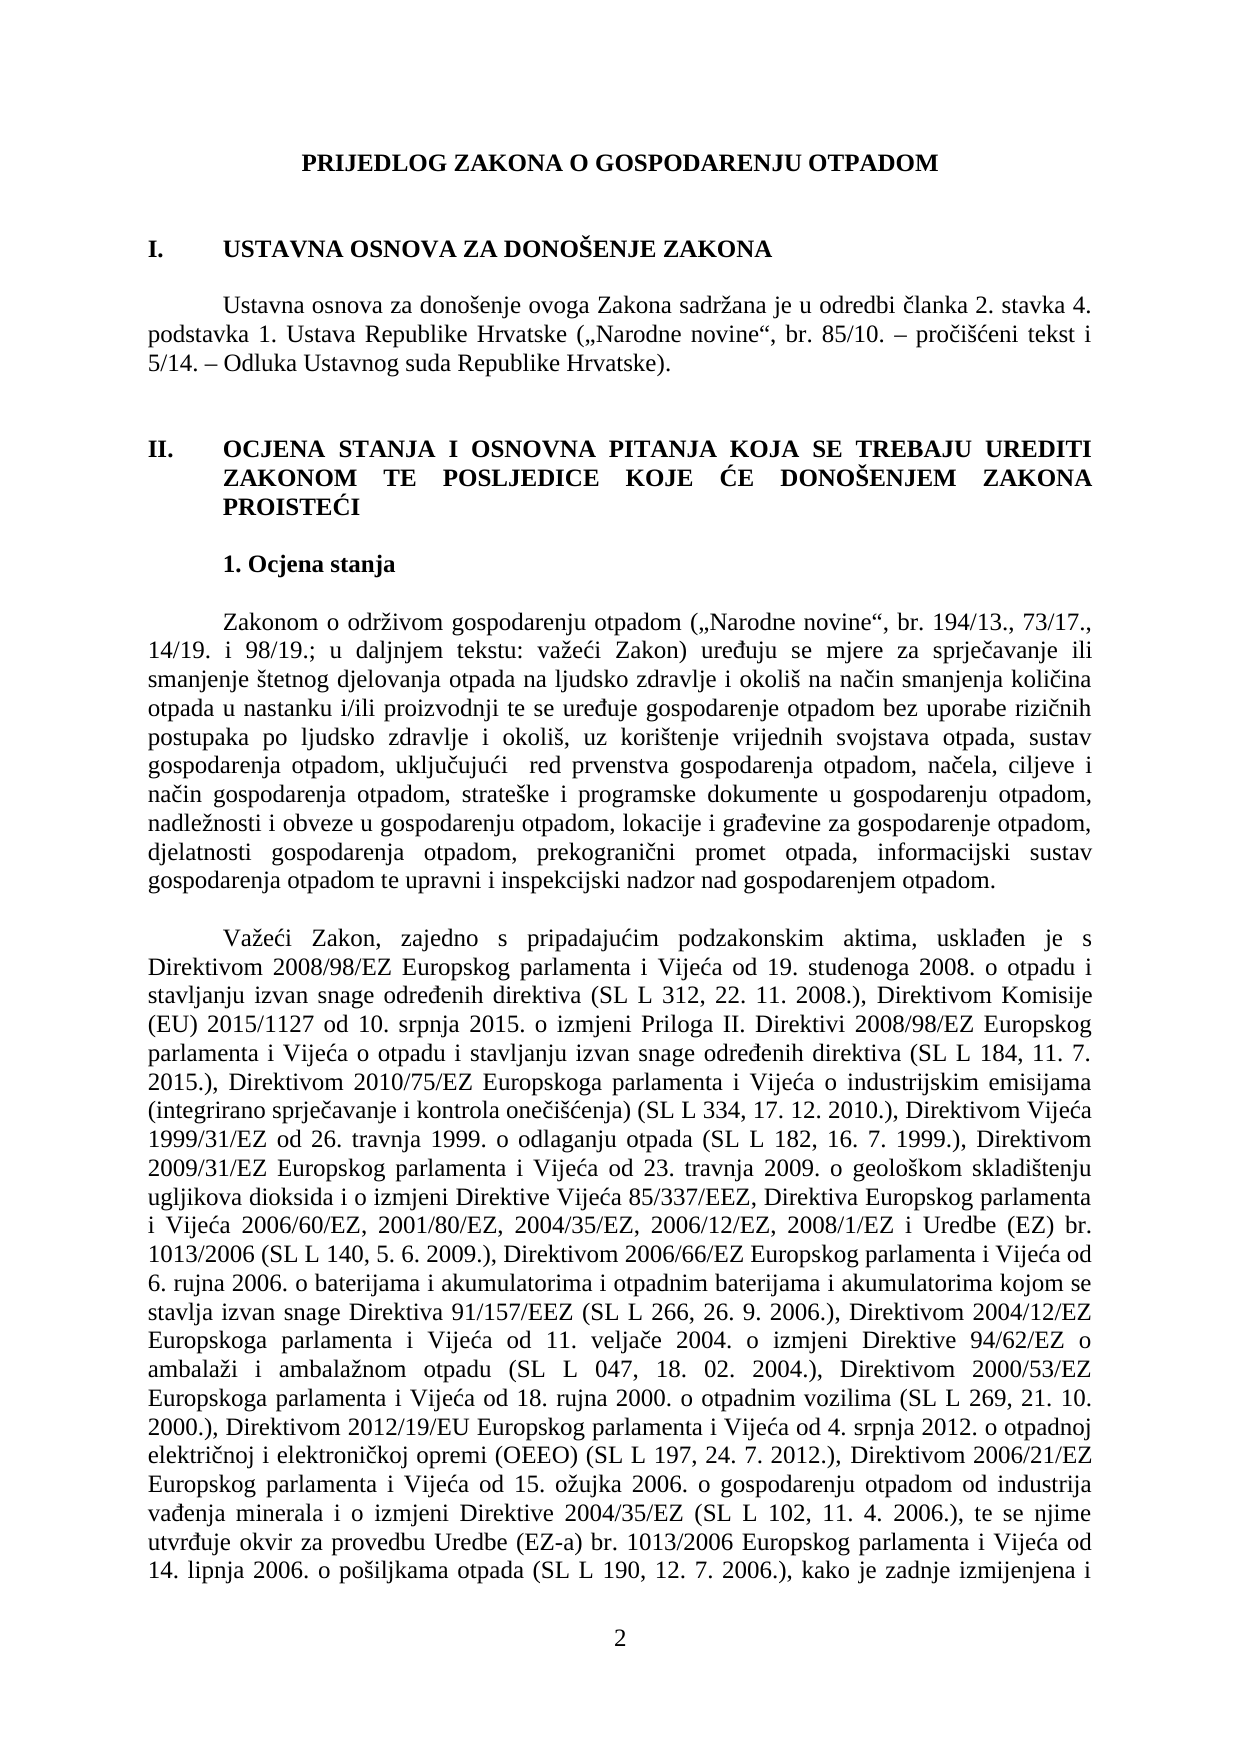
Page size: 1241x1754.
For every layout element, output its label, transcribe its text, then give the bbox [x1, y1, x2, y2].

text II. OCJENA STANJA I OSNOVNA PITANJA KOJA SE TREBAJU UREDITI ZAKONOM TE POSLJEDICE KOJE ĆE DONOŠENJEM ZAKONA PROISTEĆI [148, 434, 1093, 521]
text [148, 923, 1093, 1584]
text PRIJEDLOG ZAKONA O GOSPODARENJU OTPADOM [148, 148, 1093, 176]
text Ustavna osnova za donošenje ovoga Zakona sadržana je u odredbi članka 2. stavka 4. podstavka 1. Ustava Republike Hrvatske („Narodne novine“, br. 85/10. – pročišćeni tekst i 5/14. – Odluka Ustavnog suda Republike Hrvatske). [148, 291, 1093, 377]
text I. USTAVNA OSNOVA ZA DONOŠENJE ZAKONA [148, 234, 1093, 263]
text Zakonom o održivom gospodarenju otpadom („Narodne novine“, br. 194/13., 73/17., 14/19. i 98/19.; u daljnjem tekstu: važeći Zakon) uređuju se mjere za sprječavanje ili smanjenje štetnog djelovanja otpada na ljudsko zdravlje i okoliš na način smanjenja količina otpada u nastanku i/ili proizvodnji te se uređuje gospodarenje otpadom bez uporabe rizičnih postupaka po ljudsko zdravlje i okoliš, uz korištenje vrijednih svojstava otpada, sustav gospodarenja otpadom, uključujući red prvenstva gospodarenja otpadom, načela, ciljeve i način gospodarenja otpadom, strateške i programske dokumente u gospodarenju otpadom, nadležnosti i obveze u gospodarenju otpadom, lokacije i građevine za gospodarenje otpadom, djelatnosti gospodarenja otpadom, prekogranični promet otpada, informacijski sustav gospodarenja otpadom te upravni i inspekcijski nadzor nad gospodarenjem otpadom. [148, 607, 1093, 894]
text 1. Ocjena stanja [148, 549, 1093, 578]
